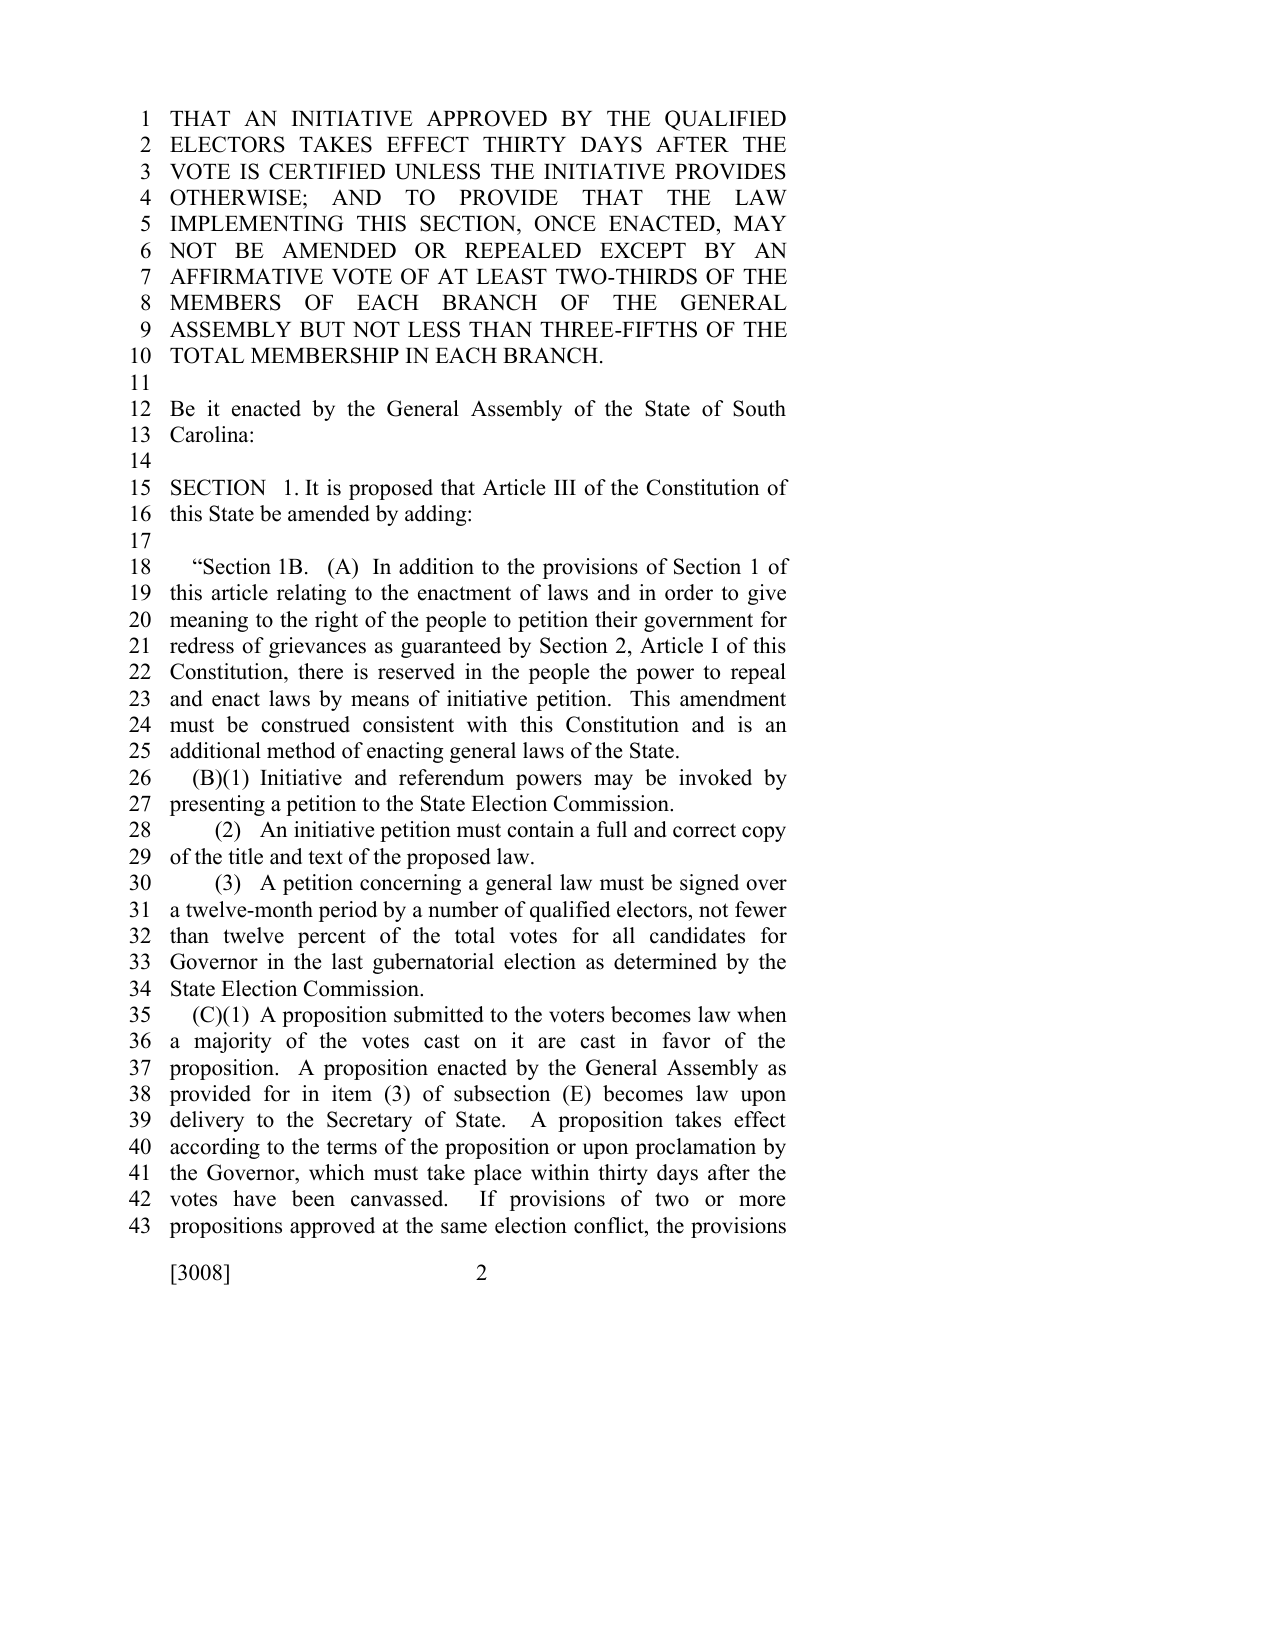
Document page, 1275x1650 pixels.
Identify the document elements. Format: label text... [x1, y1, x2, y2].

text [169, 1001, 787, 1238]
text (2) An initiative petition must contain a full and correct copy of the title and text of the proposed law. [169, 817, 787, 869]
text SECTION 1. It is proposed that Article III of the Constitution of this State be amended by adding: [169, 474, 787, 527]
text (B)(1) Initiative and referendum powers may be invoked by presenting a petition to the State Election Commission. [169, 764, 787, 817]
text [169, 105, 787, 368]
text Be it enacted by the General Assembly of the State of South Carolina: [169, 395, 787, 448]
text (3) A petition concerning a general law must be signed over a twelve-month period by a number of qualified electors, not fewer than twelve percent of the total votes for all candidates for Governor in the last gubernatorial election as determined by the State Election Commission. [169, 869, 787, 1001]
text “Section 1B. (A) In addition to the provisions of Section 1 of this article relating to the enactment of laws and in order to give meaning to the right of the people to petition their government for redress of grievances as guaranteed by Section 2, Article I of this Constitution, there is reserved in the people the power to repeal and enact laws by means of initiative petition. This amendment must be construed consistent with this Constitution and is an additional method of enacting general laws of the State. [169, 553, 787, 764]
